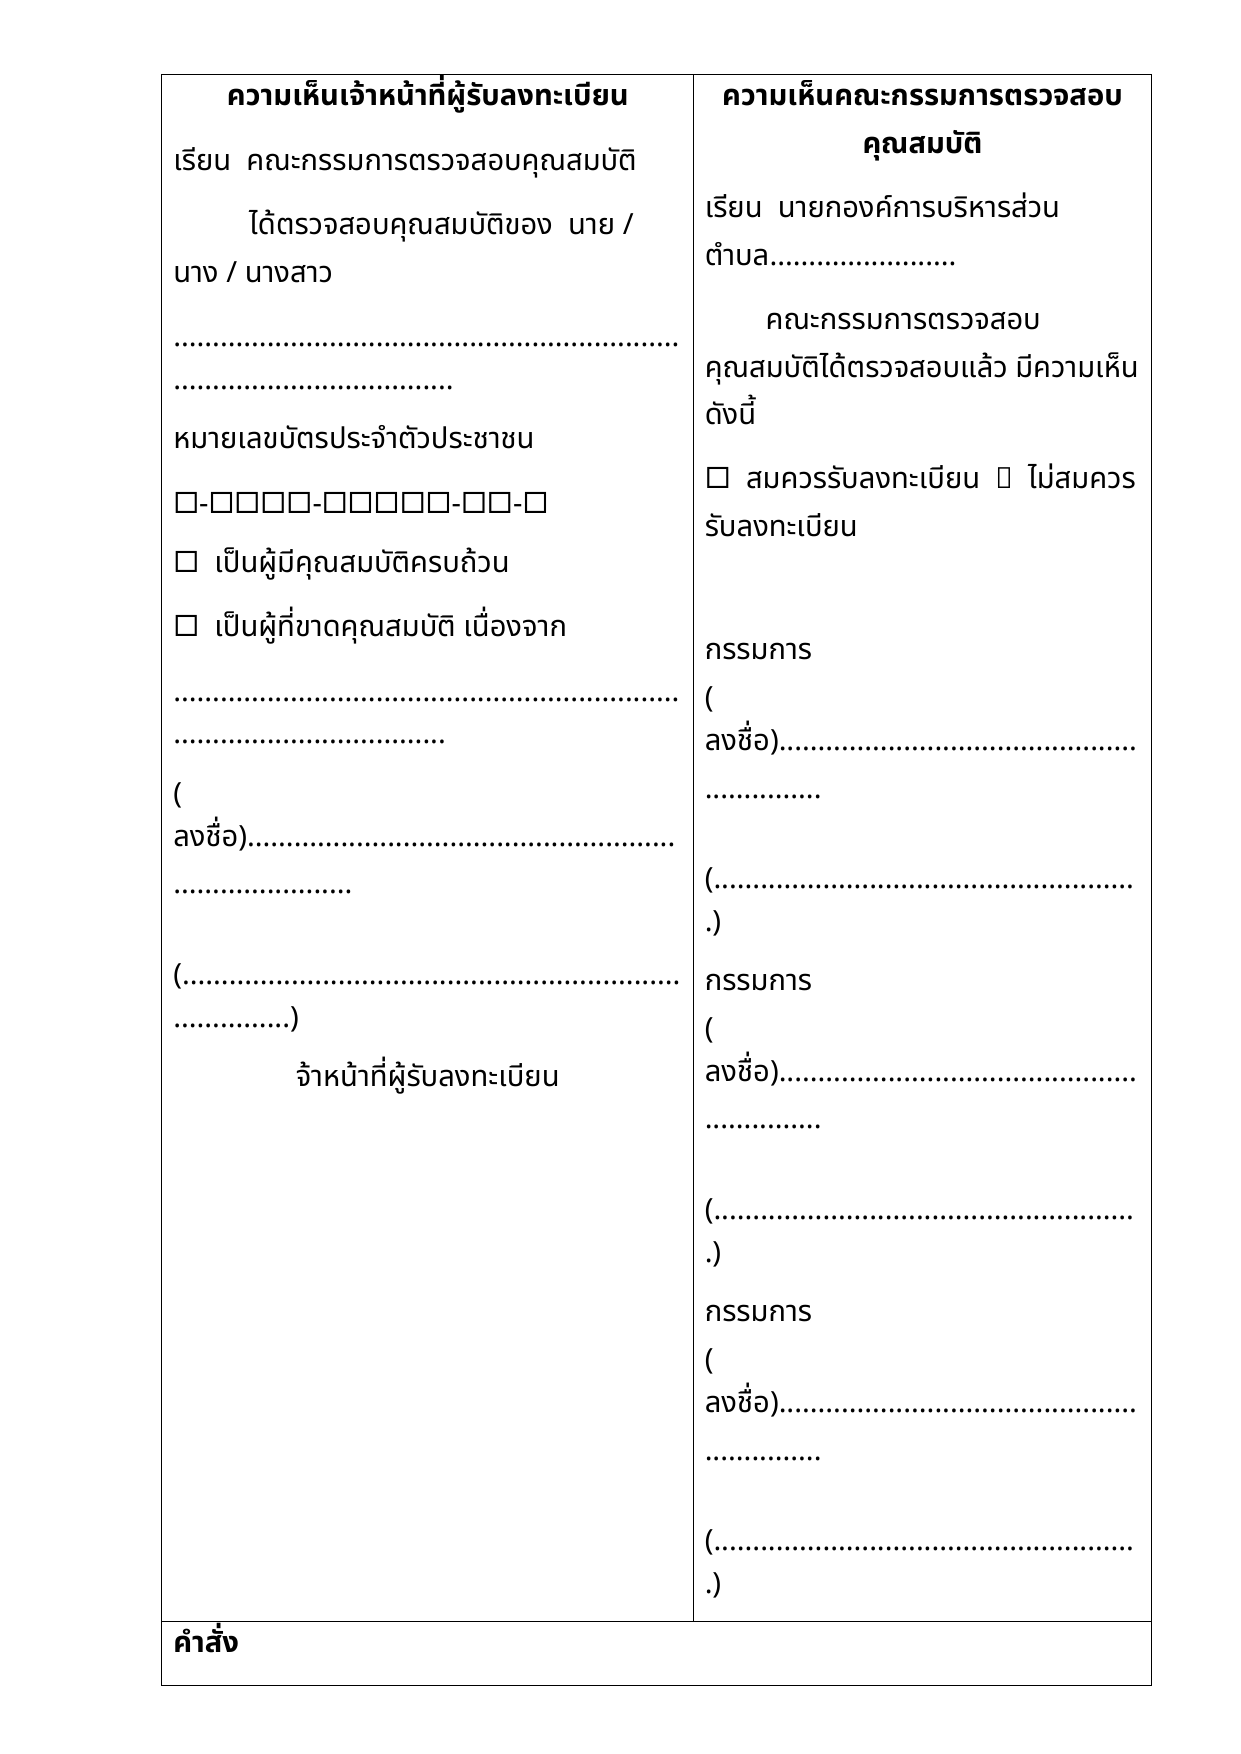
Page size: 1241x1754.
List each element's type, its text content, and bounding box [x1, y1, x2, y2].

table_header ความเห็นคณะกรรมการตรวจสอบคุณสมบัติ เรียน นายกองค์การบริหารส่วนตำบล........................ คณะกรรมการตรวจสอบคุณสมบัติได้ตรวจสอบแล้ว มีความเห็นดังนี้ สมควรรับลงทะเบียน ไม่สมควรรับลงทะเบียน กรรมการ (ลงชื่อ)............................................................. (.......................................................) กรรมการ (ลงชื่อ)............................................................. (.......................................................) กรรมการ (ลงชื่อ)............................................................. (.......................................................) [694, 75, 1151, 1621]
table_header ความเห็นเจ้าหน้าที่ผู้รับลงทะเบียน เรียน คณะกรรมการตรวจสอบคุณสมบัติ ได้ตรวจสอบคุณสมบัติของ นาย / นาง / นางสาว ..................................................................................................... หมายเลขบัตรประจำตัวประชาชน ---- เป็นผู้มีคุณสมบัติครบถ้วน เป็นผู้ที่ขาดคุณสมบัติ เนื่องจาก .................................................................................................... (ลงชื่อ).............................................................................. (...............................................................................) จ้าหน้าที่ผู้รับลงทะเบียน [162, 75, 693, 1621]
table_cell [162, 1622, 1151, 1684]
